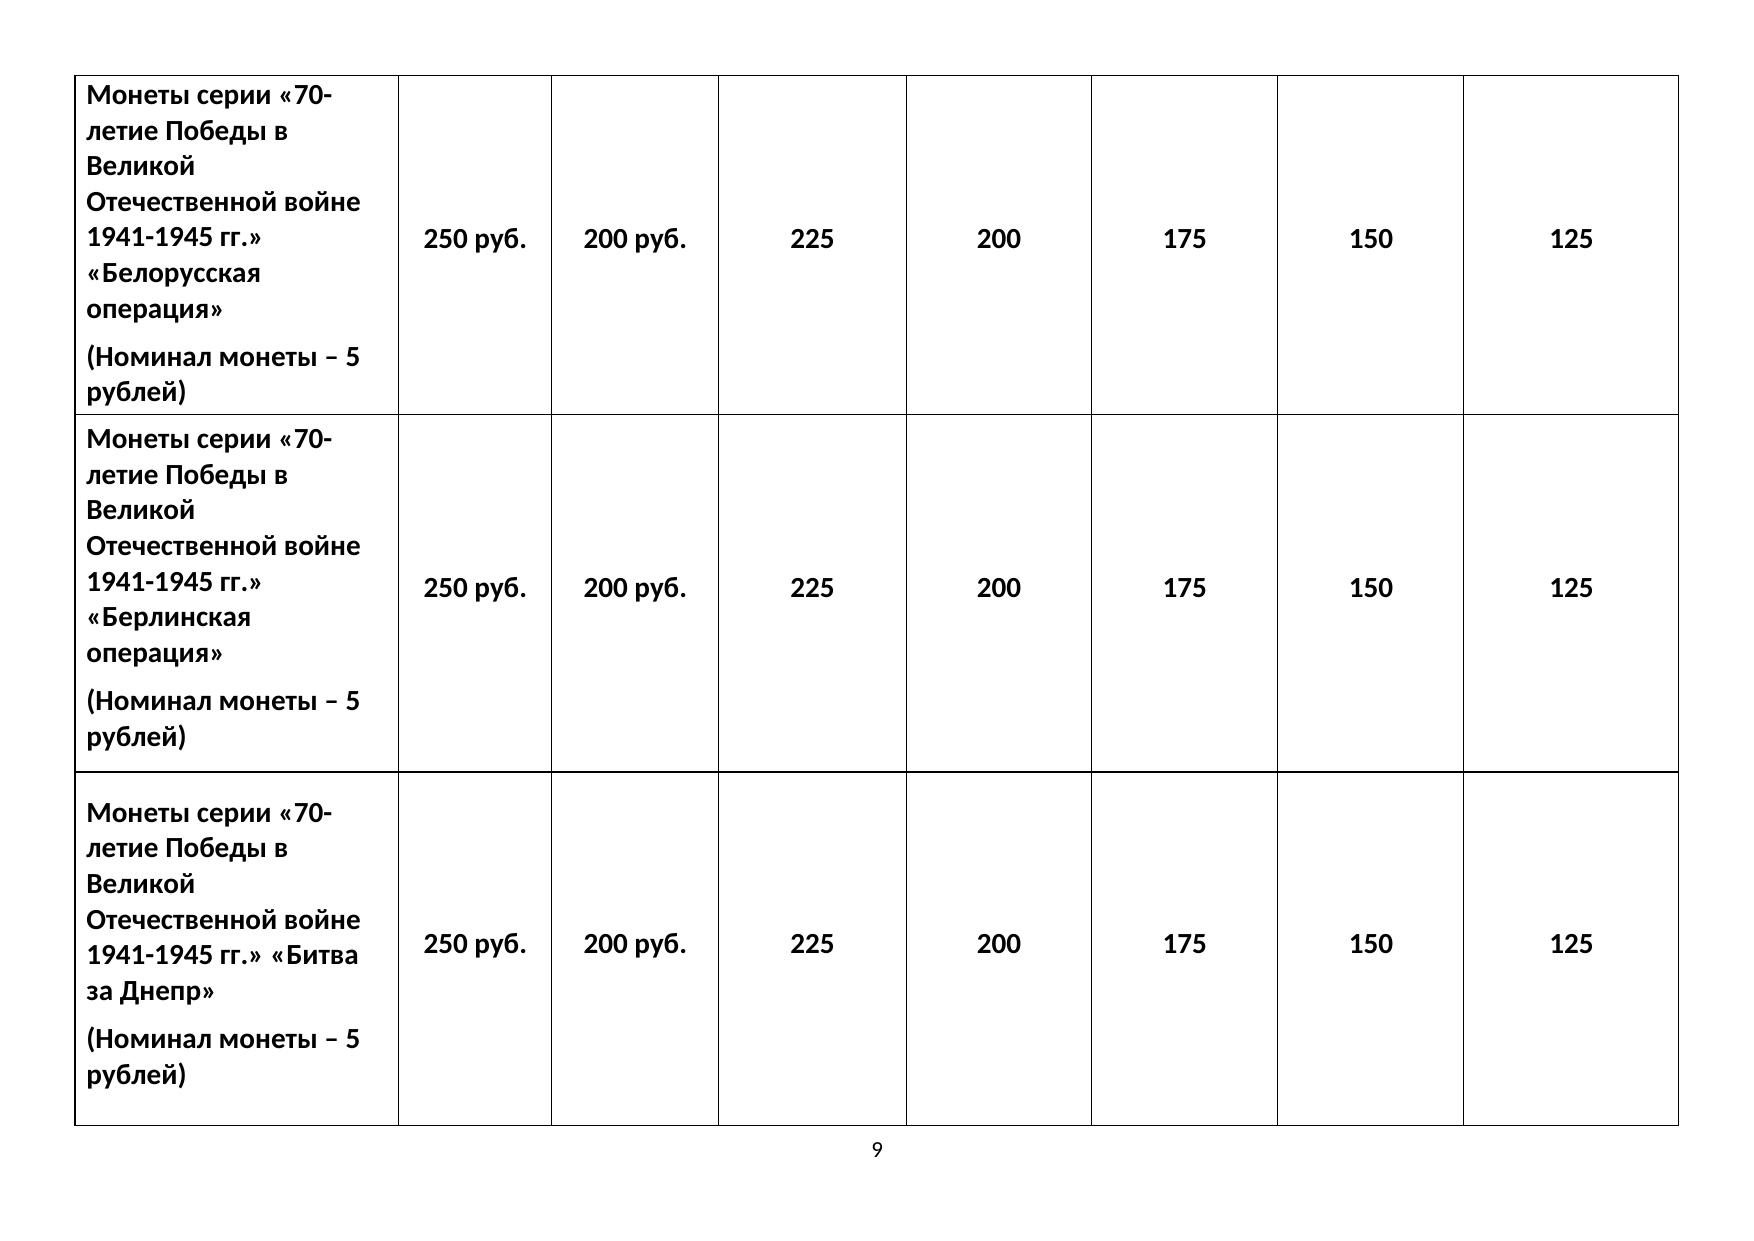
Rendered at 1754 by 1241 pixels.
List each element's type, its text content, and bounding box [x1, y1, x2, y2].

table_cell Монеты серии «70-летие Победы в Великой Отечественной войне 1941-1945 гг.» «Битва за Днепр» (Номинал монеты – 5 рублей) [76, 773, 398, 1125]
table_cell 150 [1278, 415, 1463, 771]
table_cell 200 руб. [552, 415, 718, 771]
table_cell Монеты серии «70-летие Победы в Великой Отечественной войне 1941-1945 гг.» «Берлинская операция» (Номинал монеты – 5 рублей) [76, 415, 398, 771]
table_cell 225 [719, 773, 906, 1125]
table_cell 200 руб. [552, 76, 718, 413]
table_cell 200 [907, 415, 1091, 771]
table_cell 200 руб. [552, 773, 718, 1125]
table_cell 175 [1092, 76, 1277, 413]
table_cell 200 [907, 773, 1091, 1125]
table_cell 125 [1464, 76, 1678, 413]
table_cell 250 руб. [399, 415, 551, 771]
table_cell 250 руб. [399, 76, 551, 413]
table_cell 225 [719, 415, 906, 771]
table_cell 125 [1464, 415, 1678, 771]
table_cell 200 [907, 76, 1091, 413]
table_cell 125 [1464, 773, 1678, 1125]
table_cell 175 [1092, 773, 1277, 1125]
table_cell 150 [1278, 773, 1463, 1125]
table_cell 250 руб. [399, 773, 551, 1125]
table_cell 225 [719, 76, 906, 413]
table_cell 150 [1278, 76, 1463, 413]
table_cell Монеты серии «70-летие Победы в Великой Отечественной войне 1941-1945 гг.» «Белорусская операция» (Номинал монеты – 5 рублей) [76, 76, 398, 413]
table_cell 175 [1092, 415, 1277, 771]
